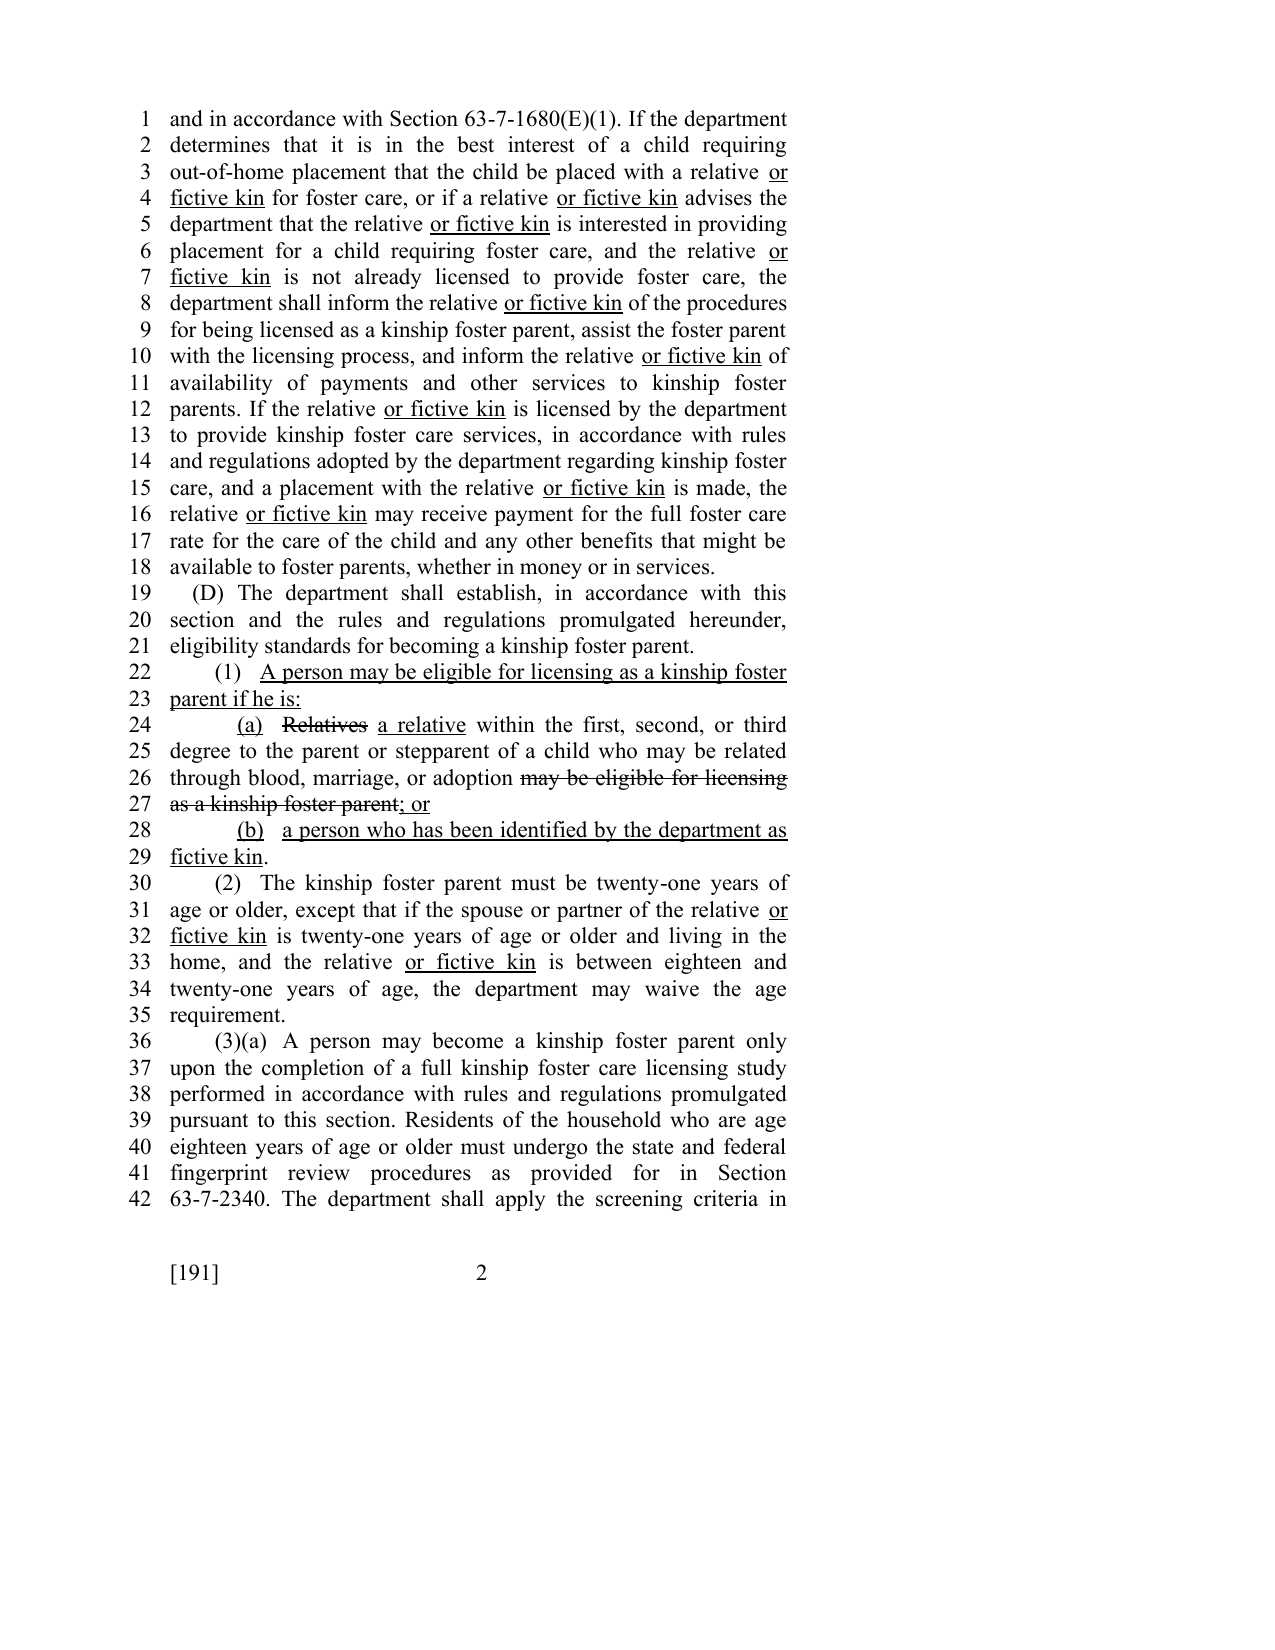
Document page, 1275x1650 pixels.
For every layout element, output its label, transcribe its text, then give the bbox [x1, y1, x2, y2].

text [169, 1027, 787, 1212]
text (D) The department shall establish, in accordance with this section and the rules and regulations promulgated hereunder, eligibility standards for becoming a kinship foster parent. [169, 579, 787, 658]
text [169, 105, 787, 579]
text (b) a person who has been identified by the department as fictive kin. [169, 817, 787, 869]
text (2) The kinship foster parent must be twenty-one years of age or older, except that if the spouse or partner of the relative or fictive kin is twenty-one years of age or older and living in the home, and the relative or fictive kin is between eighteen and twenty-one years of age, the department may waive the age requirement. [169, 869, 787, 1027]
text (a) Relatives a relative within the first, second, or third degree to the parent or stepparent of a child who may be related through blood, marriage, or adoption may be eligible for licensing as a kinship foster parent; or [169, 711, 787, 817]
text (1) A person may be eligible for licensing as a kinship foster parent if he is: [169, 658, 787, 711]
